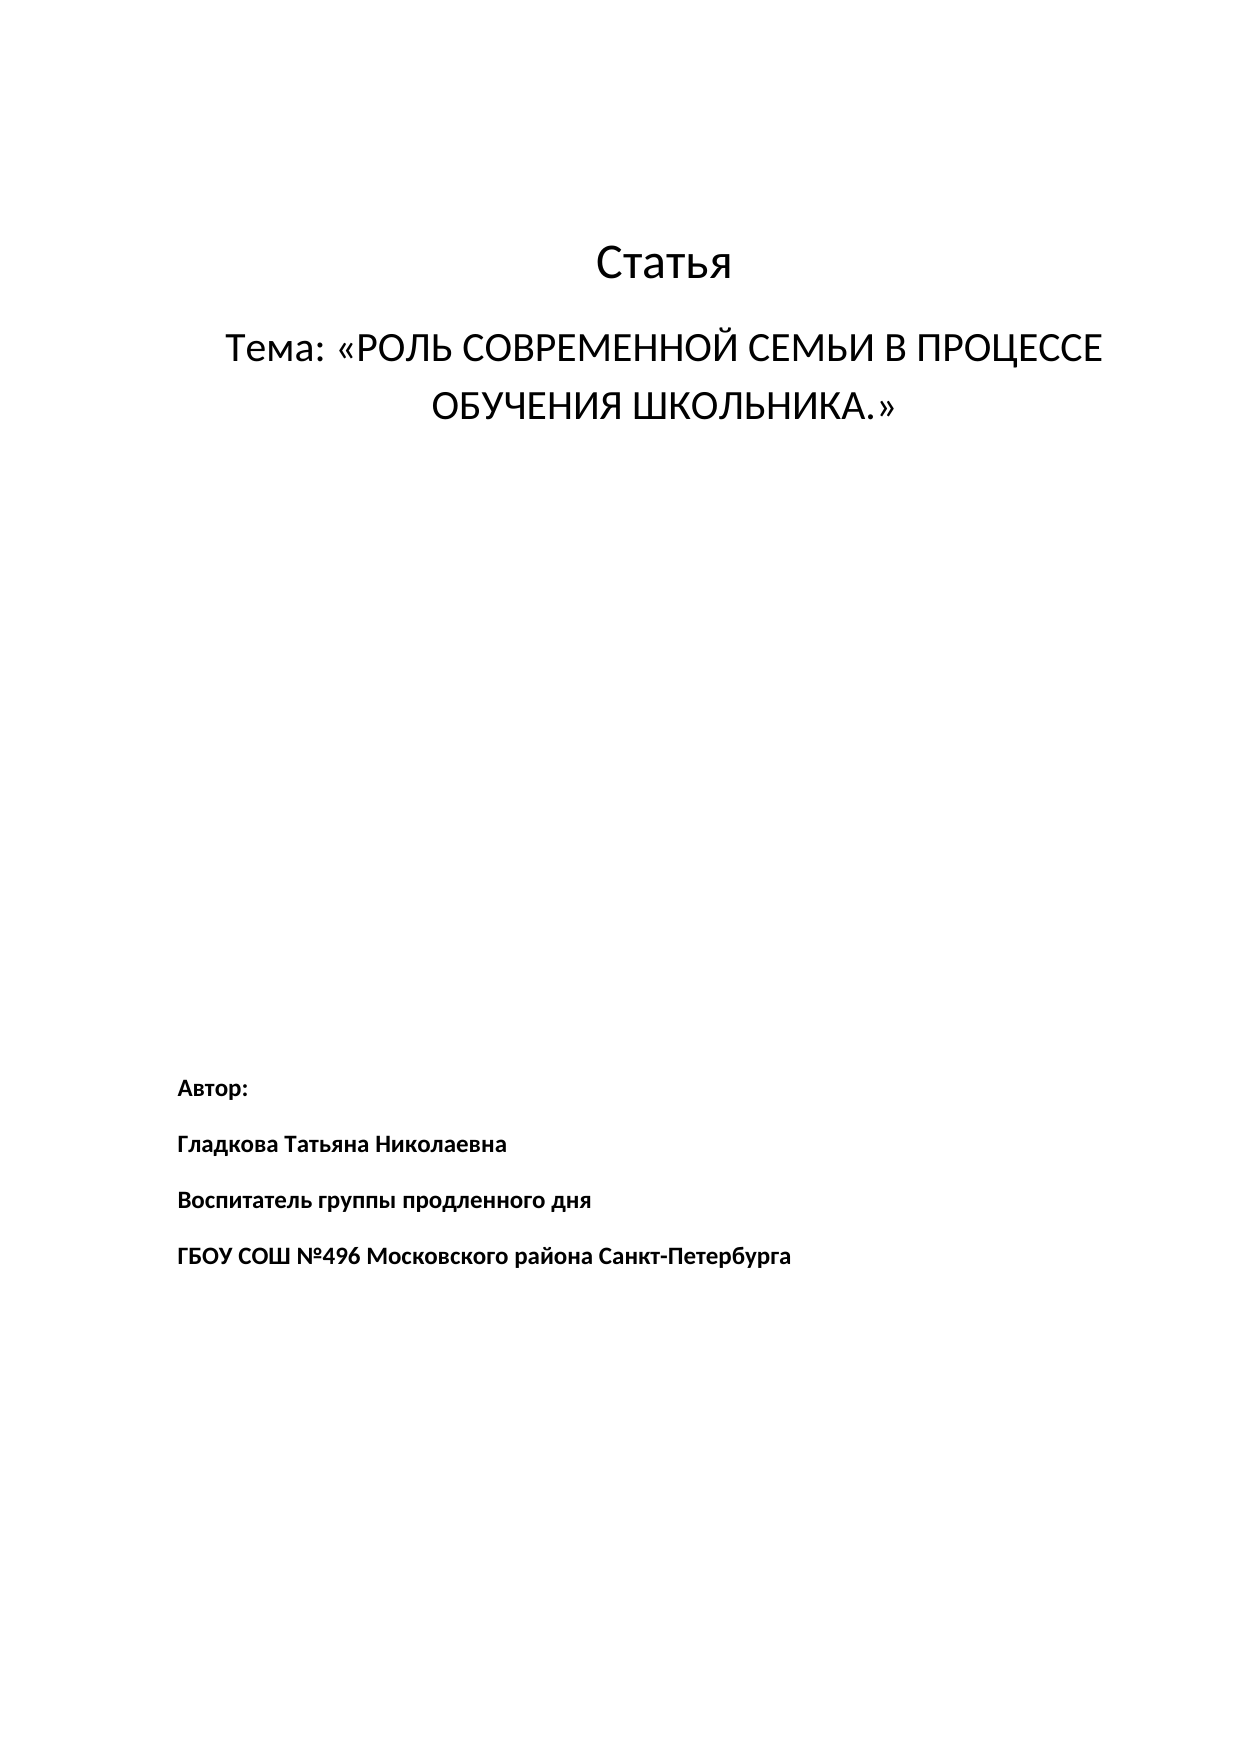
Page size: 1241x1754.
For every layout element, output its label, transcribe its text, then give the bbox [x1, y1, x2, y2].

text Автор: [177, 1073, 1152, 1103]
text Воспитатель группы продленного дня [177, 1184, 1152, 1215]
text Тема: «РОЛЬ СОВРЕМЕННОЙ СЕМЬИ В ПРОЦЕССЕ ОБУЧЕНИЯ ШКОЛЬНИКА.» [177, 321, 1152, 430]
text Статья [177, 230, 1152, 291]
text Гладкова Татьяна Николаевна [177, 1128, 1152, 1159]
text ГБОУ СОШ №496 Московского района Санкт-Петербурга [177, 1240, 1152, 1271]
